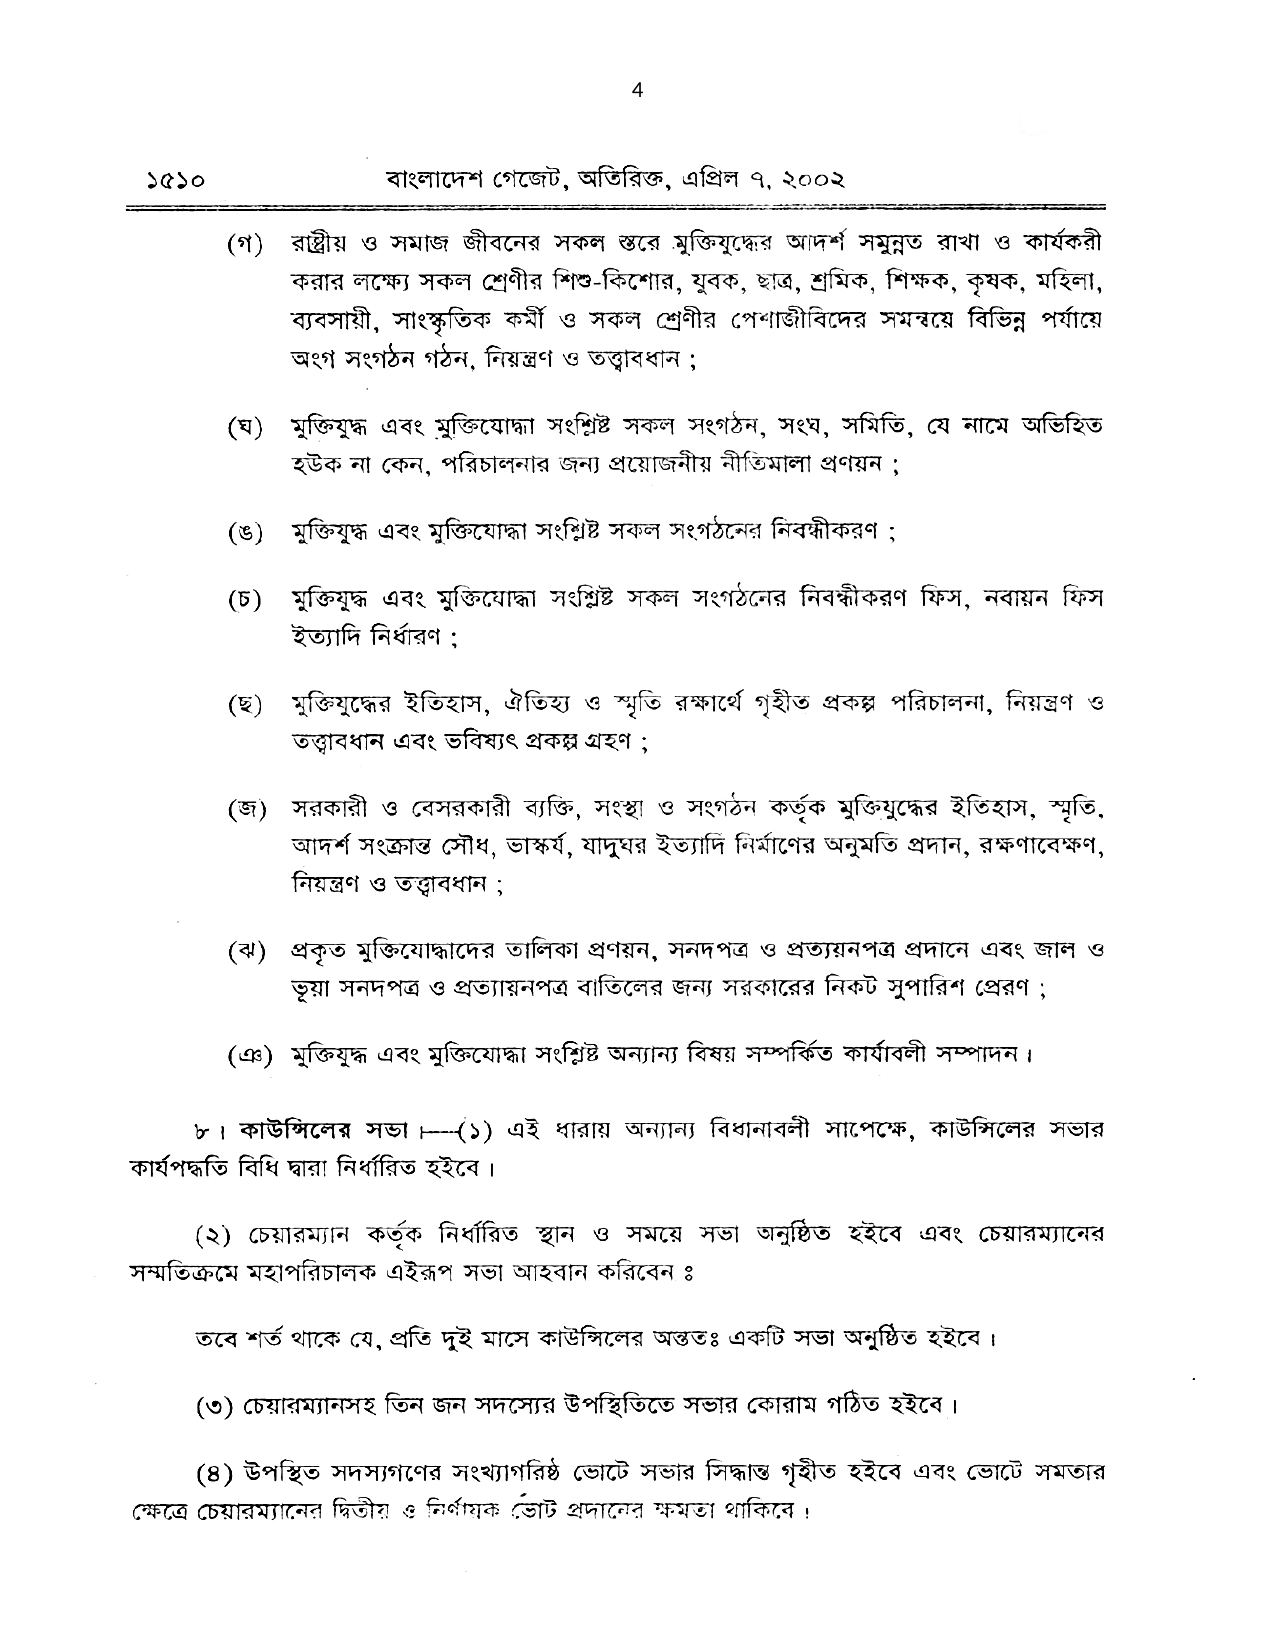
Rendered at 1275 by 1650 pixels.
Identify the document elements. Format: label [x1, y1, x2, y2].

picture [71, 111, 1217, 1619]
